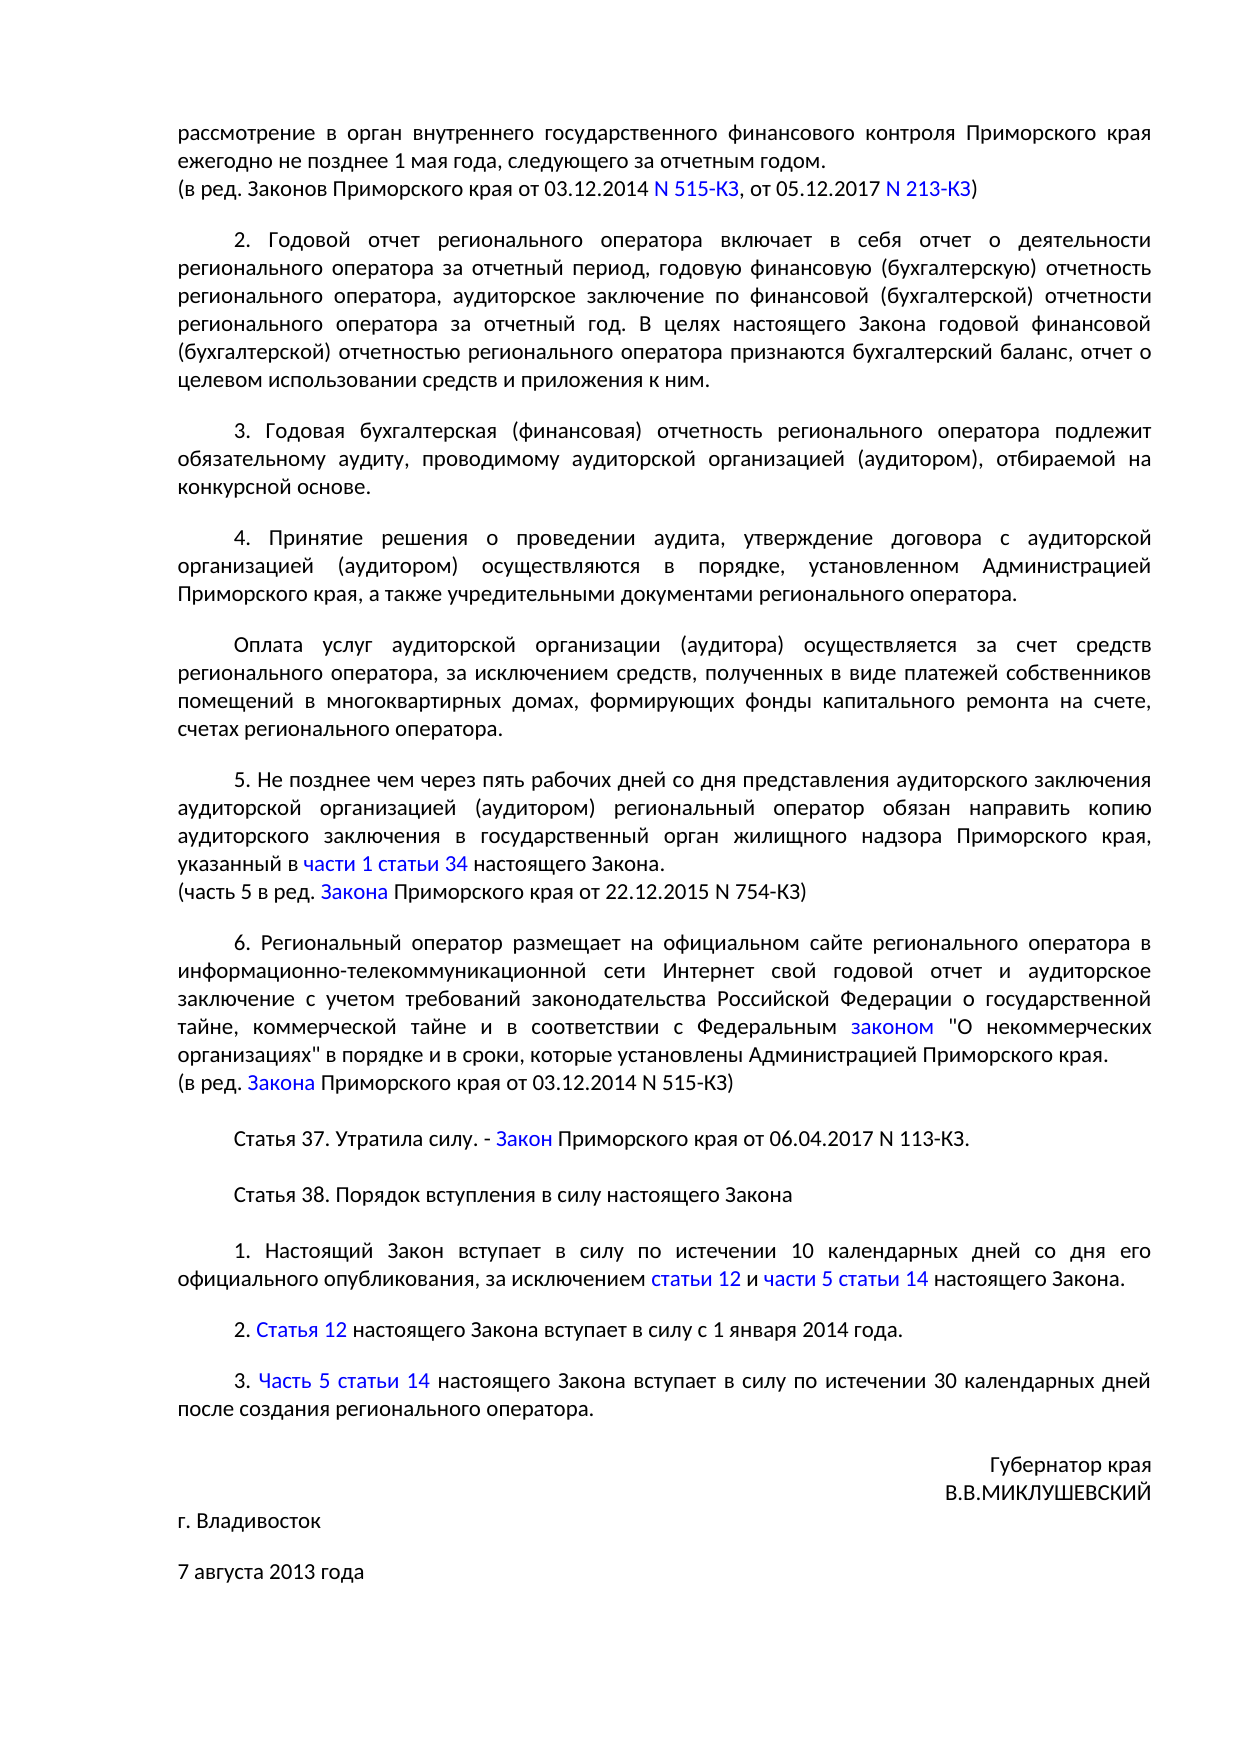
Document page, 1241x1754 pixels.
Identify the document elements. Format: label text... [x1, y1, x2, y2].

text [177, 118, 1152, 174]
text 7 августа 2013 года [177, 1557, 1152, 1585]
text 3. Годовая бухгалтерская (финансовая) отчетность регионального оператора подлежит обязательному аудиту, проводимому аудиторской организацией (аудитором), отбираемой на конкурсной основе. [177, 416, 1152, 500]
text 3. Часть 5 статьи 14 настоящего Закона вступает в силу по истечении 30 календарных дней после создания регионального оператора. [177, 1366, 1152, 1422]
text 6. Региональный оператор размещает на официальном сайте регионального оператора в информационно-телекоммуникационной сети Интернет свой годовой отчет и аудиторское заключение с учетом требований законодательства Российской Федерации о государственной тайне, коммерческой тайне и в соответствии с Федеральным законом "О некоммерческих организациях" в порядке и в сроки, которые установлены Администрацией Приморского края. [177, 928, 1152, 1068]
text Оплата услуг аудиторской организации (аудитора) осуществляется за счет средств регионального оператора, за исключением средств, полученных в виде платежей собственников помещений в многоквартирных домах, формирующих фонды капитального ремонта на счете, счетах регионального оператора. [177, 630, 1152, 742]
text 4. Принятие решения о проведении аудита, утверждение договора с аудиторской организацией (аудитором) осуществляются в порядке, установленном Администрацией Приморского края, а также учредительными документами регионального оператора. [177, 523, 1152, 607]
text (в ред. Законов Приморского края от 03.12.2014 N 515-КЗ, от 05.12.2017 N 213-КЗ) [177, 174, 1152, 202]
text 1. Настоящий Закон вступает в силу по истечении 10 календарных дней со дня его официального опубликования, за исключением статьи 12 и части 5 статьи 14 настоящего Закона. [177, 1236, 1152, 1292]
text (в ред. Закона Приморского края от 03.12.2014 N 515-КЗ) [177, 1068, 1152, 1096]
text 2. Статья 12 настоящего Закона вступает в силу с 1 января 2014 года. [177, 1315, 1152, 1343]
text 2. Годовой отчет регионального оператора включает в себя отчет о деятельности регионального оператора за отчетный период, годовую финансовую (бухгалтерскую) отчетность регионального оператора, аудиторское заключение по финансовой (бухгалтерской) отчетности регионального оператора за отчетный год. В целях настоящего Закона годовой финансовой (бухгалтерской) отчетностью регионального оператора признаются бухгалтерский баланс, отчет о целевом использовании средств и приложения к ним. [177, 225, 1152, 393]
text Статья 38. Порядок вступления в силу настоящего Закона [177, 1180, 1152, 1208]
text В.В.МИКЛУШЕВСКИЙ [177, 1478, 1152, 1506]
text г. Владивосток [177, 1506, 1152, 1534]
text Статья 37. Утратила силу. - Закон Приморского края от 06.04.2017 N 113-КЗ. [177, 1124, 1152, 1152]
text 5. Не позднее чем через пять рабочих дней со дня представления аудиторского заключения аудиторской организацией (аудитором) региональный оператор обязан направить копию аудиторского заключения в государственный орган жилищного надзора Приморского края, указанный в части 1 статьи 34 настоящего Закона. [177, 765, 1152, 877]
text (часть 5 в ред. Закона Приморского края от 22.12.2015 N 754-КЗ) [177, 877, 1152, 905]
text Губернатор края [177, 1450, 1152, 1478]
